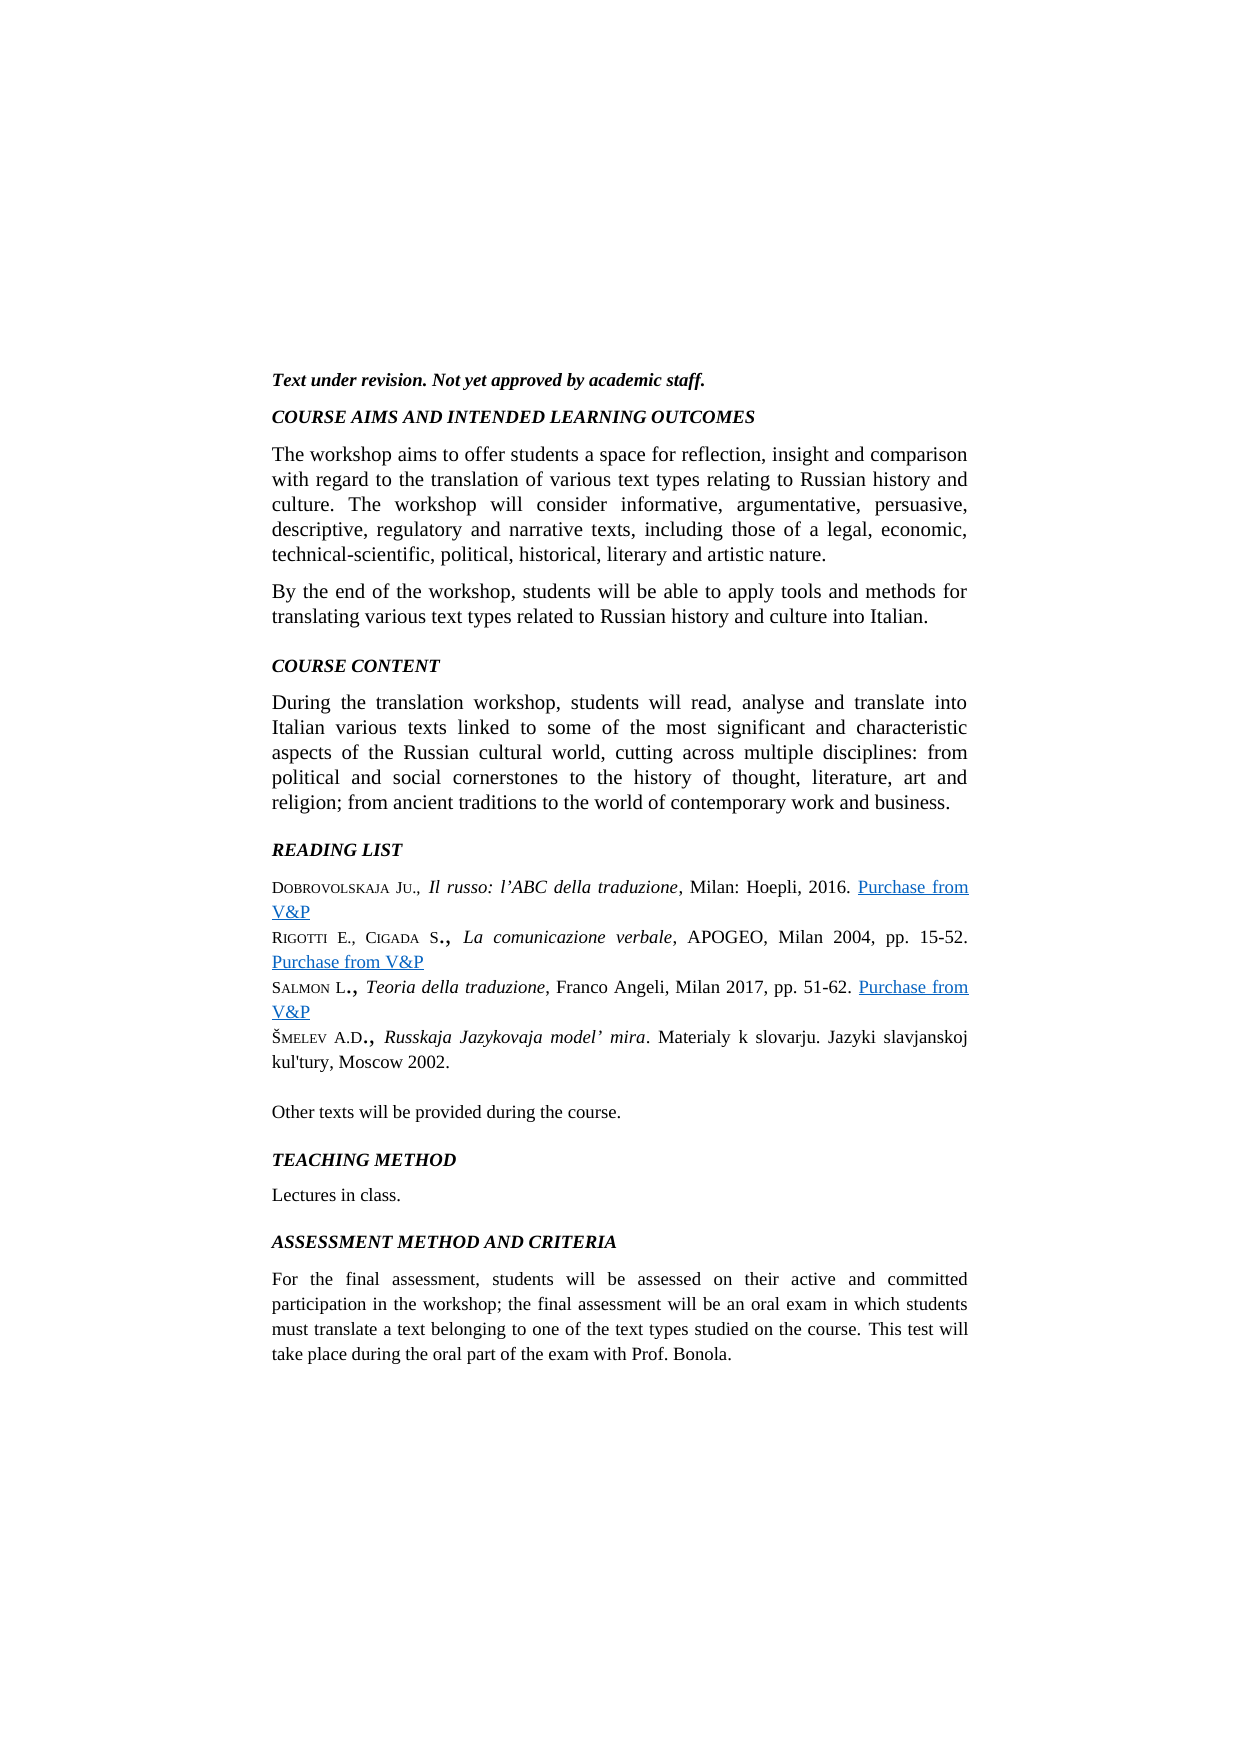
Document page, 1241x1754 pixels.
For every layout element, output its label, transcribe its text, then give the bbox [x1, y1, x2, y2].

text Text under revision. Not yet approved by academic staff. [272, 366, 968, 391]
text The workshop aims to offer students a space for reflection, insight and comparison with regard to the translation of various text types relating to Russian history and culture. The workshop will consider informative, argumentative, persuasive, descriptive, regulatory and narrative texts, including those of a legal, economic, technical-scientific, political, historical, literary and artistic nature. [272, 441, 968, 566]
text By the end of the workshop, students will be able to apply tools and methods for translating various text types related to Russian history and culture into Italian. [272, 579, 968, 629]
text Rigotti E., Cigada S., La comunicazione verbale, APOGEO, Milan 2004, pp. 15-52. Purchase from V&P [272, 923, 968, 973]
text During the translation workshop, students will read, analyse and translate into Italian various texts linked to some of the most significant and characteristic aspects of the Russian cultural world, cutting across multiple disciplines: from political and social cornerstones to the history of thought, literature, art and religion; from ancient traditions to the world of contemporary work and business. [272, 689, 968, 814]
text READING LIST [272, 839, 968, 861]
text COURSE AIMS AND INTENDED LEARNING OUTCOMES [272, 404, 968, 429]
text COURSE CONTENT [272, 654, 968, 677]
text Dobrovolskaja Ju., Il russo: l’ABC della traduzione, Milan: Hoepli, 2016. Purchase from V&P [272, 873, 968, 923]
text Other texts will be provided during the course. [272, 1098, 968, 1123]
text Salmon L., Teoria della traduzione, Franco Angeli, Milan 2017, pp. 51-62. Purchase from V&P [272, 973, 968, 1023]
text ASSESSMENT METHOD AND CRITERIA [272, 1230, 968, 1253]
text For the final assessment, students will be assessed on their active and committed participation in the workshop; the final assessment will be an oral exam in which students must translate a text belonging to one of the text types studied on the course. This test will take place during the oral part of the exam with Prof. Bonola. [272, 1266, 968, 1366]
text TEACHING METHOD [272, 1148, 968, 1171]
text Lectures in class. [272, 1183, 968, 1205]
text Šmelev A.D., Russkaja Jazykovaja model’ mira. Materialy k slovarju. Jazyki slavjanskoj kul'tury, Moscow 2002. [272, 1023, 968, 1073]
